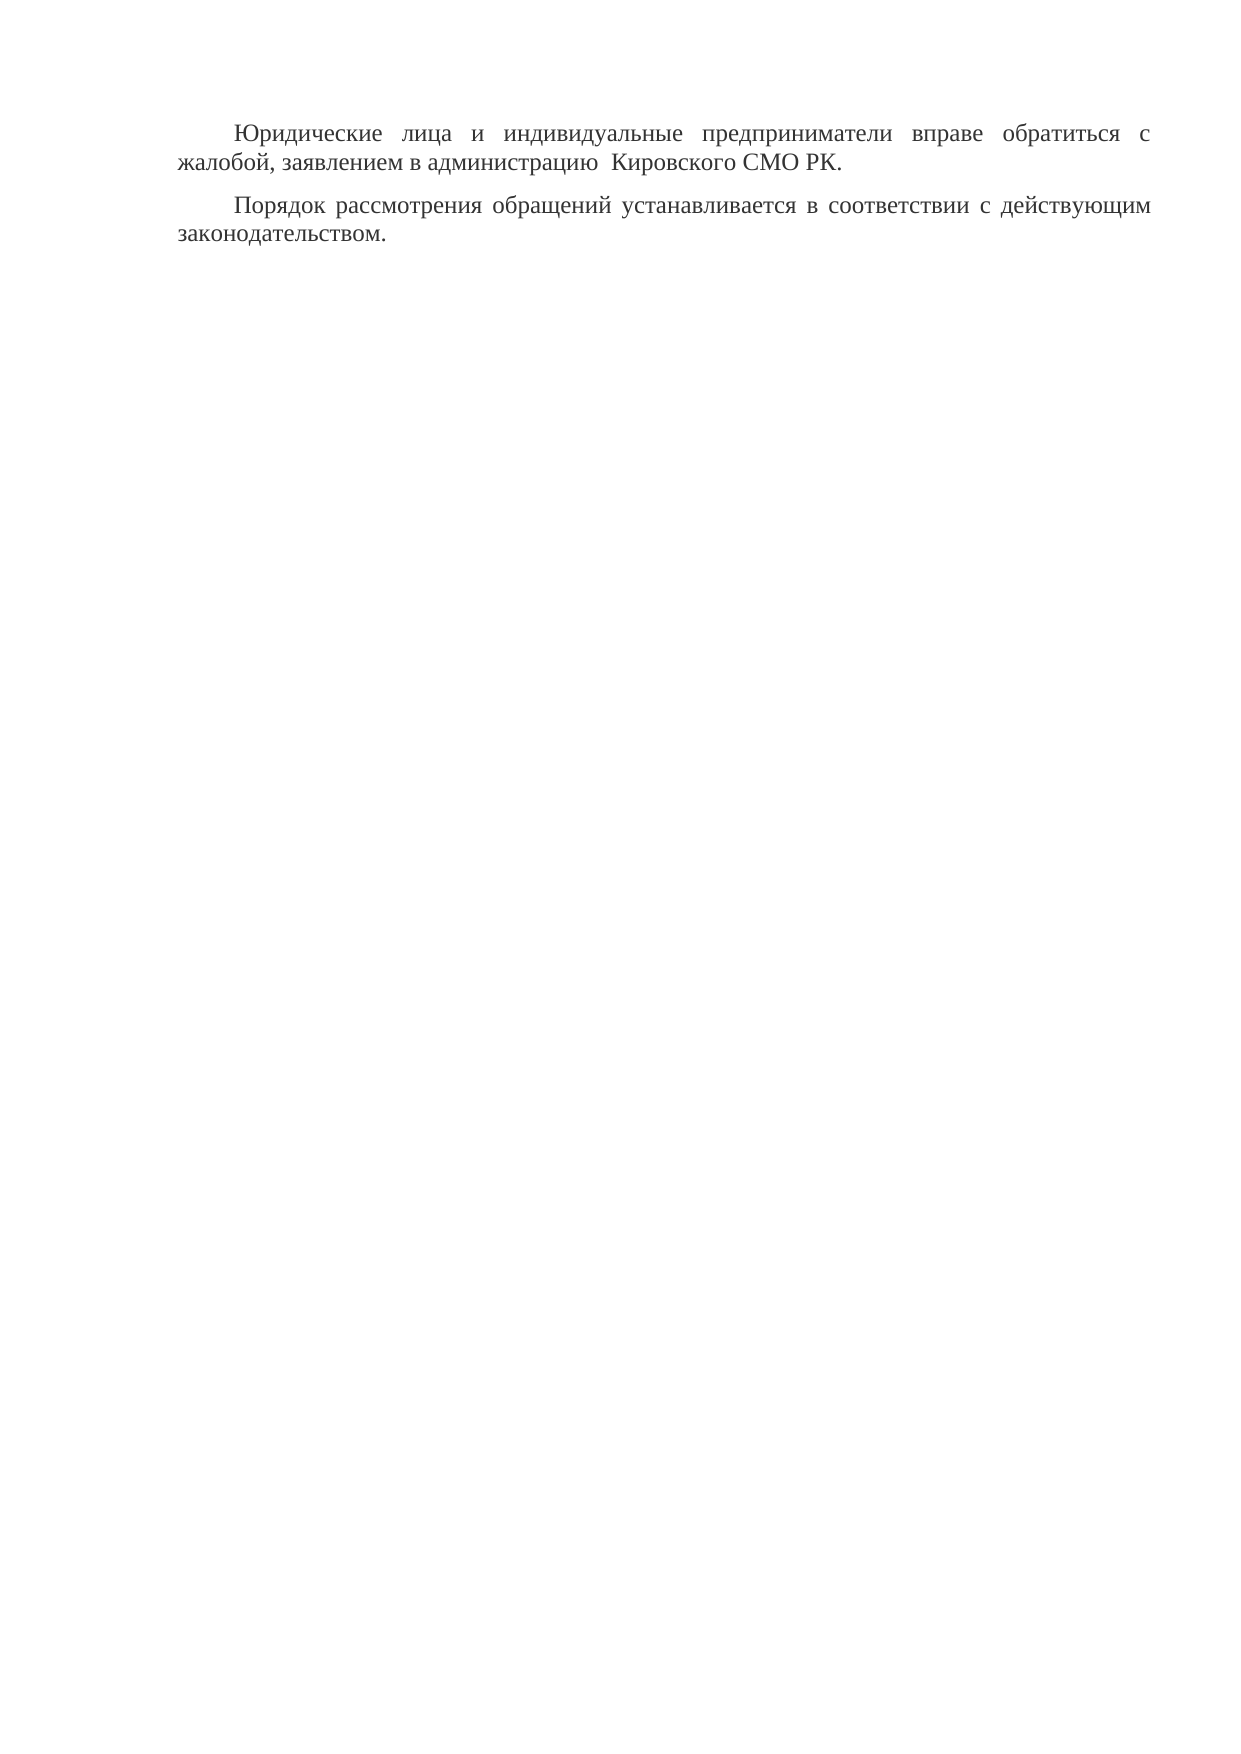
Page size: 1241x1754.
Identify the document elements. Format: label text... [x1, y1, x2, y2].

text Юридические лица и индивидуальные предприниматели вправе обратиться с жалобой, заявлением в администрацию Кировского СМО РК. [177, 118, 1152, 176]
text Порядок рассмотрения обращений устанавливается в соответствии с действующим законодательством. [177, 190, 1152, 247]
